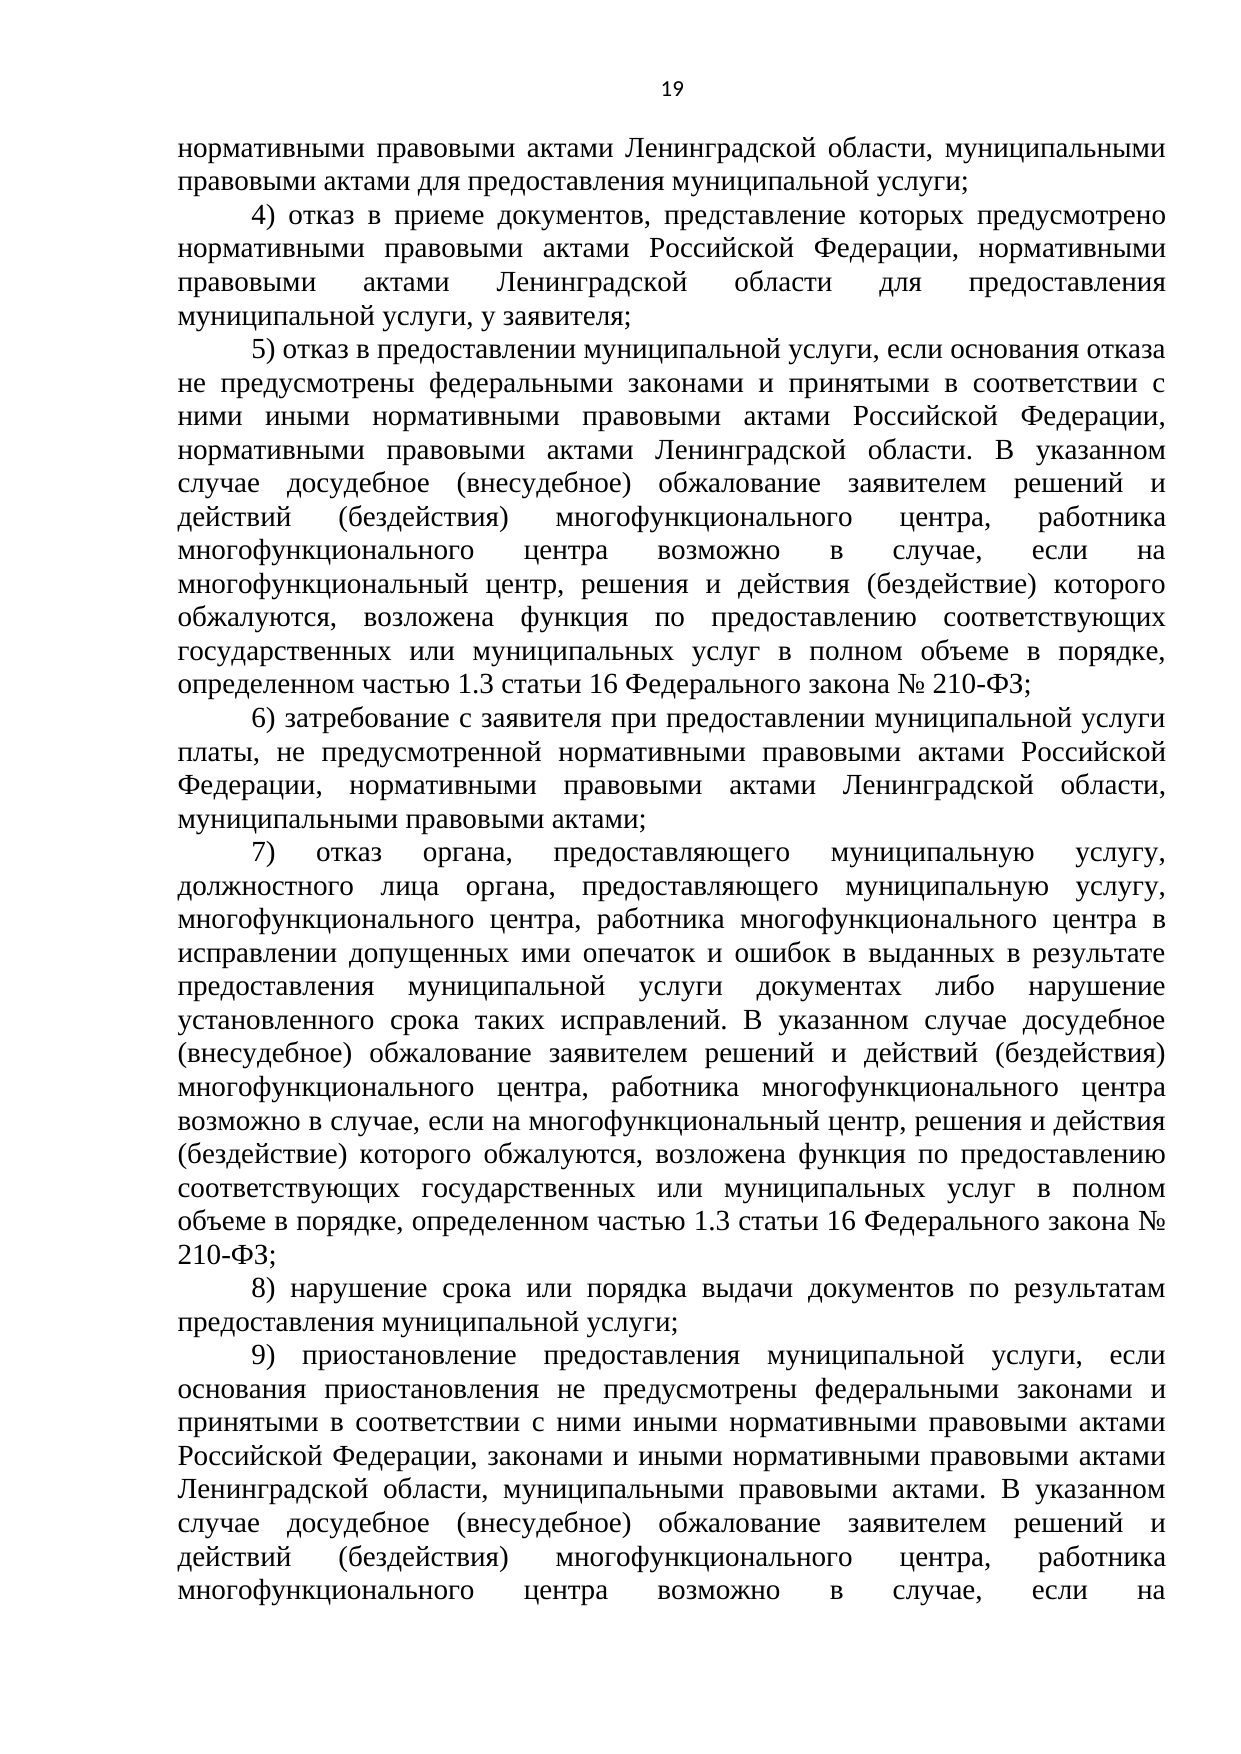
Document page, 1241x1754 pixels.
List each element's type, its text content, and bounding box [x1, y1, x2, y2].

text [177, 130, 1167, 197]
text 4) отказ в приеме документов, представление которых предусмотрено нормативными правовыми актами Российской Федерации, нормативными правовыми актами Ленинградской области для предоставления муниципальной услуги, у заявителя; [177, 197, 1167, 331]
text 7) отказ органа, предоставляющего муниципальную услугу, должностного лица органа, предоставляющего муниципальную услугу, многофункционального центра, работника многофункционального центра в исправлении допущенных ими опечаток и ошибок в выданных в результате предоставления муниципальной услуги документах либо нарушение установленного срока таких исправлений. В указанном случае досудебное (внесудебное) обжалование заявителем решений и действий (бездействия) многофункционального центра, работника многофункционального центра возможно в случае, если на многофункциональный центр, решения и действия (бездействие) которого обжалуются, возложена функция по предоставлению соответствующих государственных или муниципальных услуг в полном объеме в порядке, определенном частью 1.3 статьи 16 Федерального закона № 210-ФЗ; [177, 834, 1167, 1270]
text 6) затребование с заявителя при предоставлении муниципальной услуги платы, не предусмотренной нормативными правовыми актами Российской Федерации, нормативными правовыми актами Ленинградской области, муниципальными правовыми актами; [177, 700, 1167, 834]
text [177, 1337, 1167, 1606]
text 8) нарушение срока или порядка выдачи документов по результатам предоставления муниципальной услуги; [177, 1270, 1167, 1337]
text 5) отказ в предоставлении муниципальной услуги, если основания отказа не предусмотрены федеральными законами и принятыми в соответствии с ними иными нормативными правовыми актами Российской Федерации, нормативными правовыми актами Ленинградской области. В указанном случае досудебное (внесудебное) обжалование заявителем решений и действий (бездействия) многофункционального центра, работника многофункционального центра возможно в случае, если на многофункциональный центр, решения и действия (бездействие) которого обжалуются, возложена функция по предоставлению соответствующих государственных или муниципальных услуг в полном объеме в порядке, определенном частью 1.3 статьи 16 Федерального закона № 210-ФЗ; [177, 331, 1167, 700]
